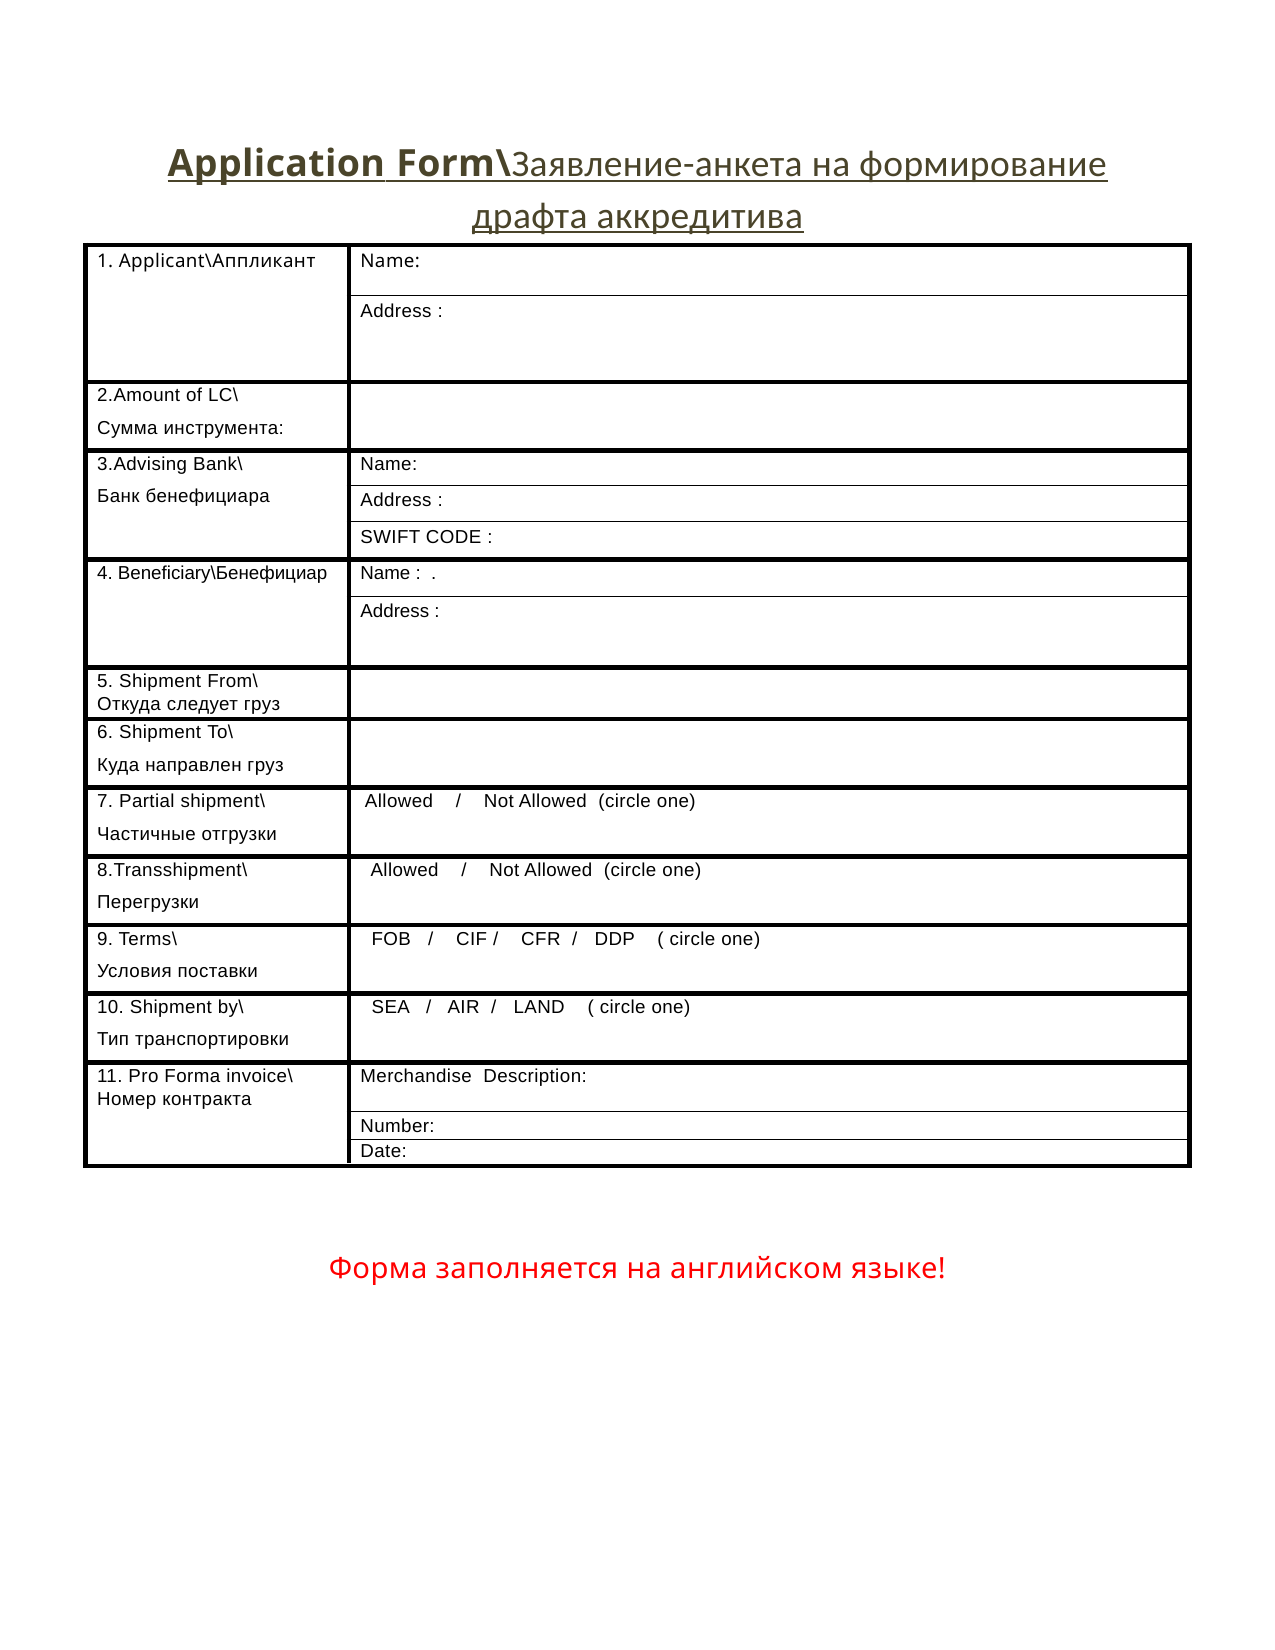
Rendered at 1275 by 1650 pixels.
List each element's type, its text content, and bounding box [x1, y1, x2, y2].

table_cell Address : [351, 597, 1187, 665]
table_cell Allowed / Not Allowed (circle one) [351, 790, 1187, 854]
table_cell 2.Amount of LC\ Сумма инструмента: [88, 384, 347, 448]
table_cell [351, 384, 1187, 448]
table_cell Date: [351, 1140, 1187, 1163]
text Форма заполняется на английском языке! [155, 1248, 1120, 1287]
table_cell [351, 670, 1187, 717]
table_cell 4. Beneficiary\Бенефициар [88, 562, 347, 665]
table_cell FOB / CIF / CFR / DDP ( circle one) [351, 927, 1187, 991]
table_cell Number: [351, 1112, 1187, 1139]
table_cell SEA / AIR / LAND ( circle one) [351, 996, 1187, 1060]
table_cell Address : [351, 296, 1187, 379]
table_cell 5. Shipment From\ Откуда следует груз [88, 670, 347, 717]
table_cell 7. Partial shipment\ Частичные отгрузки [88, 790, 347, 854]
table_header 1. Applicant\Аппликант [88, 247, 347, 379]
text Application Form\Заявление-анкета на формирование драфта аккредитива [155, 136, 1120, 238]
table_header Name: [351, 247, 1187, 295]
table_cell 6. Shipment To\ Куда направлен груз [88, 721, 347, 785]
table_cell 10. Shipment by\ Тип транспортировки [88, 996, 347, 1060]
table_cell SWIFT CODE : [351, 522, 1187, 557]
table_cell 11. Pro Forma invoice\ Номер контракта [88, 1065, 347, 1163]
table_cell Name : . [351, 562, 1187, 596]
table_cell 9. Terms\ Условия поставки [88, 927, 347, 991]
table_cell Merchandise Description: [351, 1065, 1187, 1111]
table_cell Address : [351, 486, 1187, 521]
table_cell Allowed / Not Allowed (circle one) [351, 859, 1187, 923]
table_cell 3.Advising Bank\ Банк бенефициара [88, 453, 347, 557]
table_cell Name: [351, 453, 1187, 484]
table_cell [351, 721, 1187, 785]
table_cell 8.Transshipment\ Перегрузки [88, 859, 347, 923]
